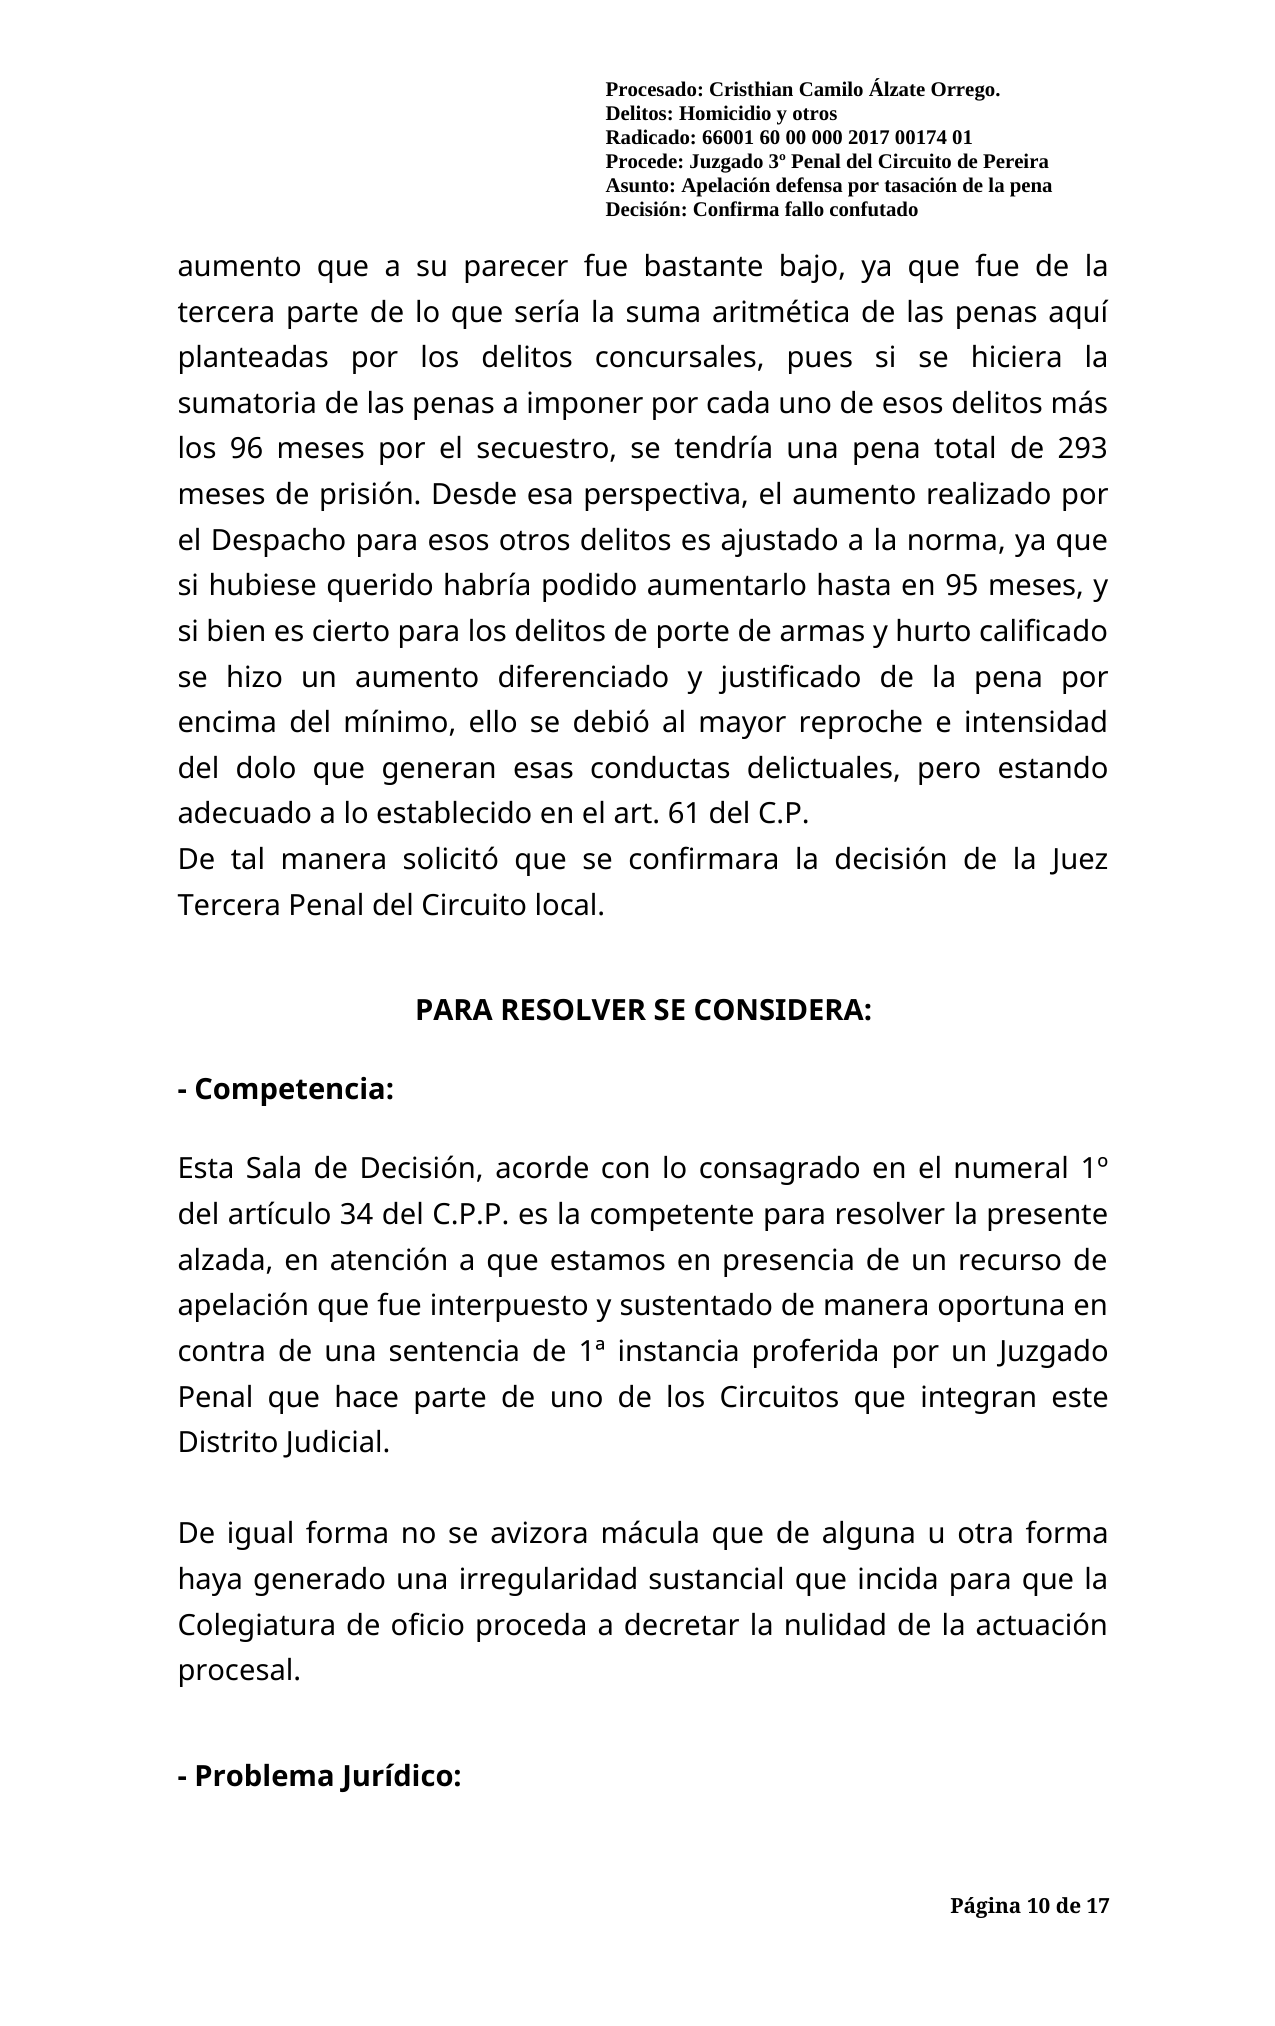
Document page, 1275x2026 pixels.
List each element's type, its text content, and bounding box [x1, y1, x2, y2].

text - Problema Jurídico: [177, 1755, 1109, 1794]
text PARA RESOLVER SE CONSIDERA: [177, 989, 1109, 1029]
text De igual forma no se avizora mácula que de alguna u otra forma haya generado una irregularidad sustancial que incida para que la Colegiatura de oficio proceda a decretar la nulidad de la actuación procesal. [177, 1513, 1109, 1689]
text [177, 245, 1109, 832]
text Esta Sala de Decisión, acorde con lo consagrado en el numeral 1º del artículo 34 del C.P.P. es la competente para resolver la presente alzada, en atención a que estamos en presencia de un recurso de apelación que fue interpuesto y sustentado de manera oportuna en contra de una sentencia de 1ª instancia proferida por un Juzgado Penal que hace parte de uno de los Circuitos que integran este Distrito Judicial. [177, 1148, 1109, 1461]
text De tal manera solicitó que se confirmara la decisión de la Juez Tercera Penal del Circuito local. [177, 838, 1109, 924]
text - Competencia: [177, 1068, 1109, 1108]
